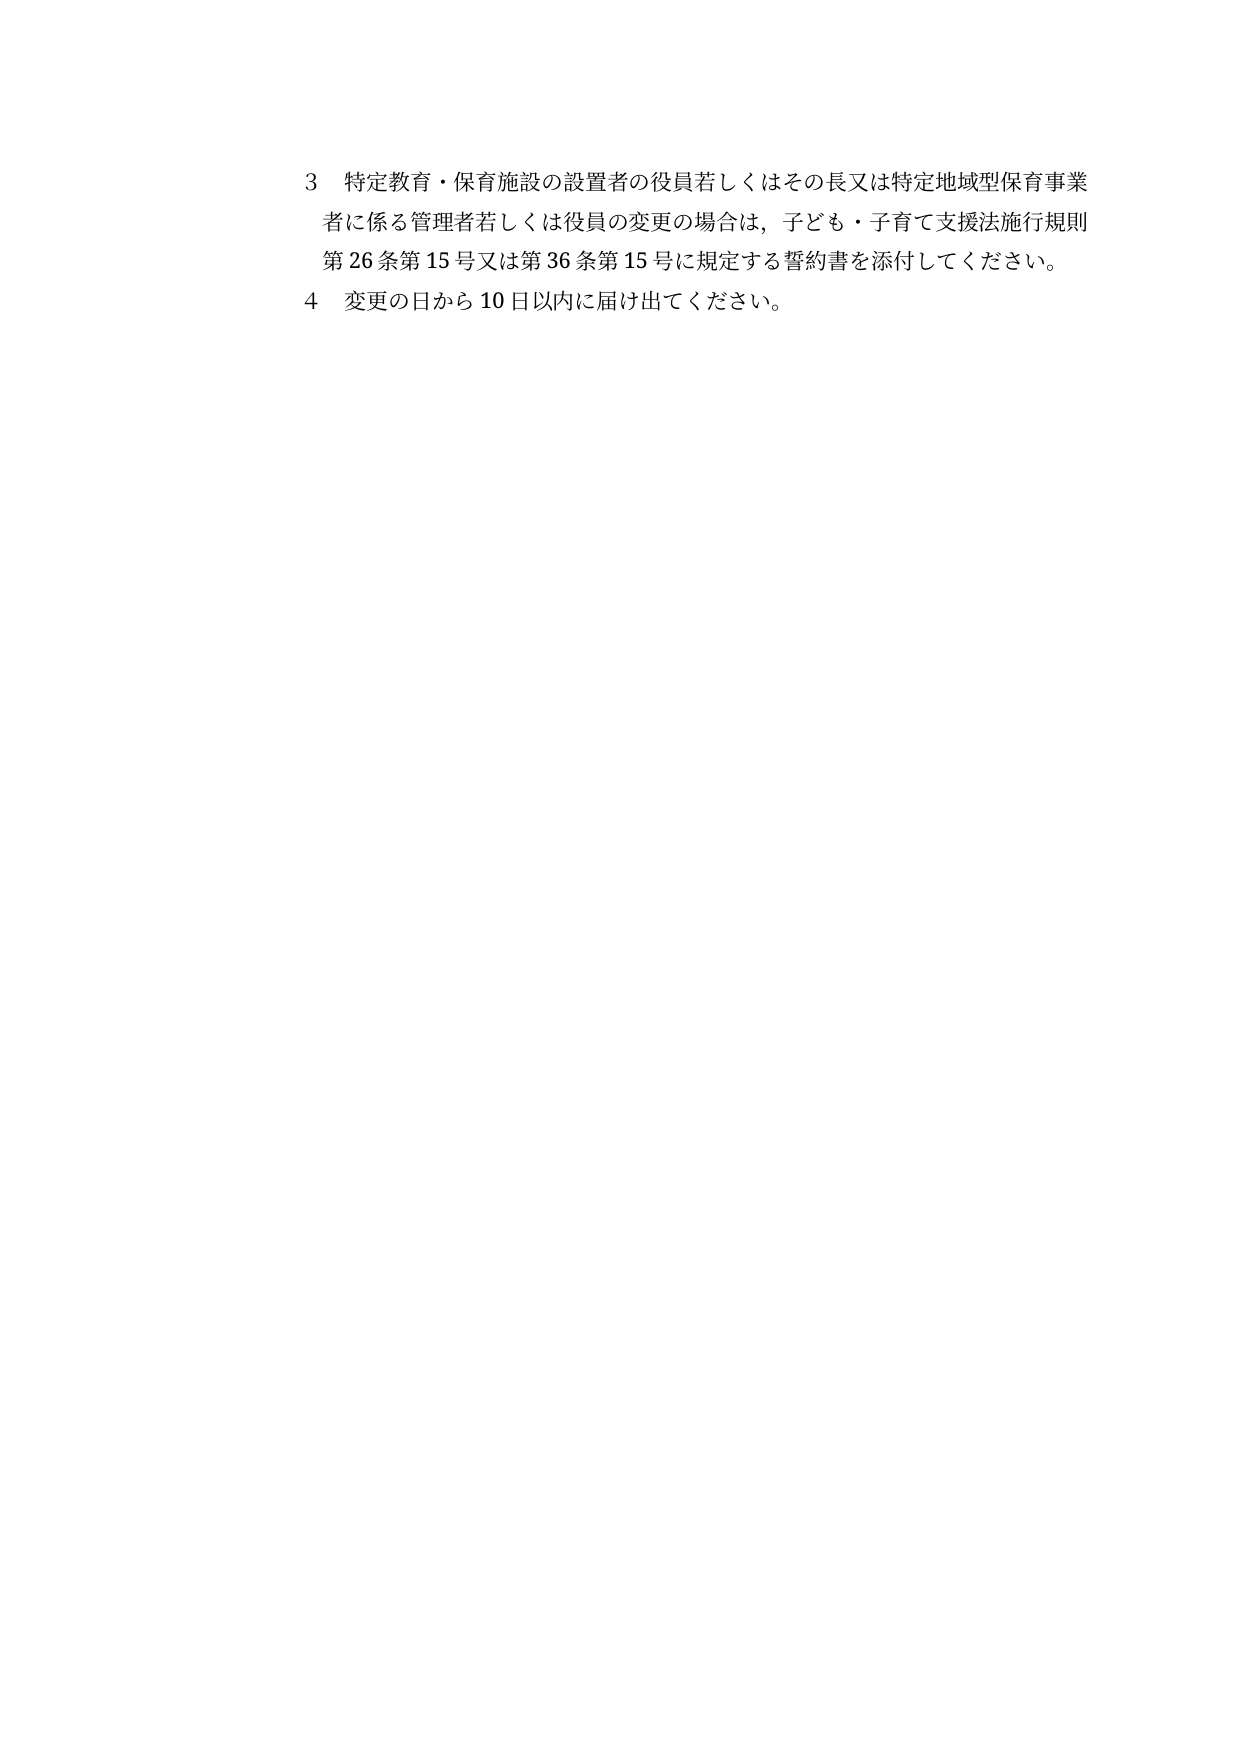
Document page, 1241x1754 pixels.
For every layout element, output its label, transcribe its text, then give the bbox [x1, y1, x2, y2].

text ３ 特定教育・保育施設の設置者の役員若しくはその長又は特定地域型保育事業者に係る管理者若しくは役員の変更の場合は，子ども・子育て支援法施行規則第26条第15号又は第36条第15号に規定する誓約書を添付してください。 [301, 161, 1088, 280]
text ４ 変更の日から10日以内に届け出てください。 [301, 280, 1088, 319]
